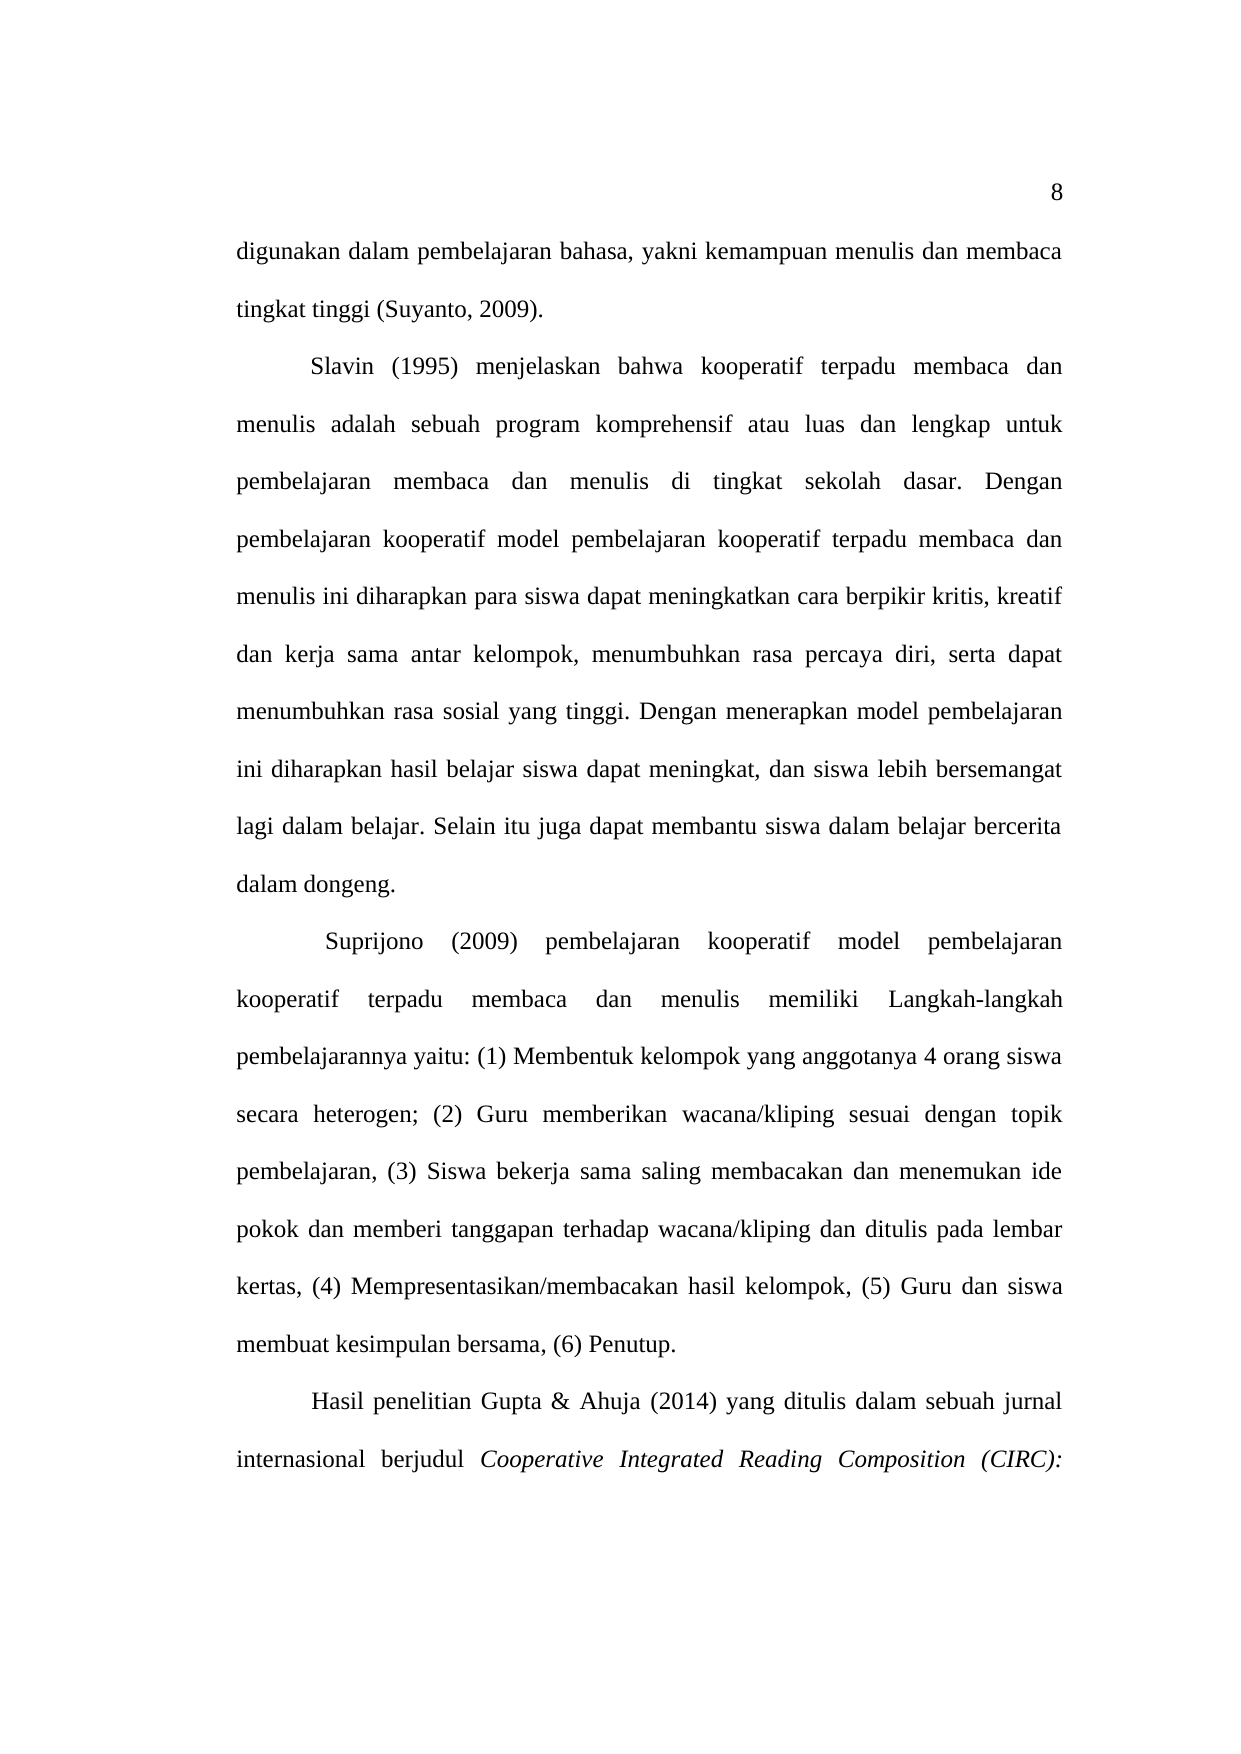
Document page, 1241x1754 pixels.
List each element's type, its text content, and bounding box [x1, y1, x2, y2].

text Suprijono (2009) pembelajaran kooperatif model pembelajaran kooperatif terpadu membaca dan menulis memiliki Langkah-langkah pembelajarannya yaitu: (1) Membentuk kelompok yang anggotanya 4 orang siswa secara heterogen; (2) Guru memberikan wacana/kliping sesuai dengan topik pembelajaran, (3) Siswa bekerja sama saling membacakan dan menemukan ide pokok dan memberi tanggapan terhadap wacana/kliping dan ditulis pada lembar kertas, (4) Mempresentasikan/membacakan hasil kelompok, (5) Guru dan siswa membuat kesimpulan bersama, (6) Penutup. [236, 926, 1063, 1357]
text Slavin (1995) menjelaskan bahwa kooperatif terpadu membaca dan menulis adalah sebuah program komprehensif atau luas dan lengkap untuk pembelajaran membaca dan menulis di tingkat sekolah dasar. Dengan pembelajaran kooperatif model pembelajaran kooperatif terpadu membaca dan menulis ini diharapkan para siswa dapat meningkatkan cara berpikir kritis, kreatif dan kerja sama antar kelompok, menumbuhkan rasa percaya diri, serta dapat menumbuhkan rasa sosial yang tinggi. Dengan menerapkan model pembelajaran ini diharapkan hasil belajar siswa dapat meningkat, dan siswa lebih bersemangat lagi dalam belajar. Selain itu juga dapat membantu siswa dalam belajar bercerita dalam dongeng. [236, 351, 1063, 897]
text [236, 1386, 1063, 1472]
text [236, 236, 1063, 322]
